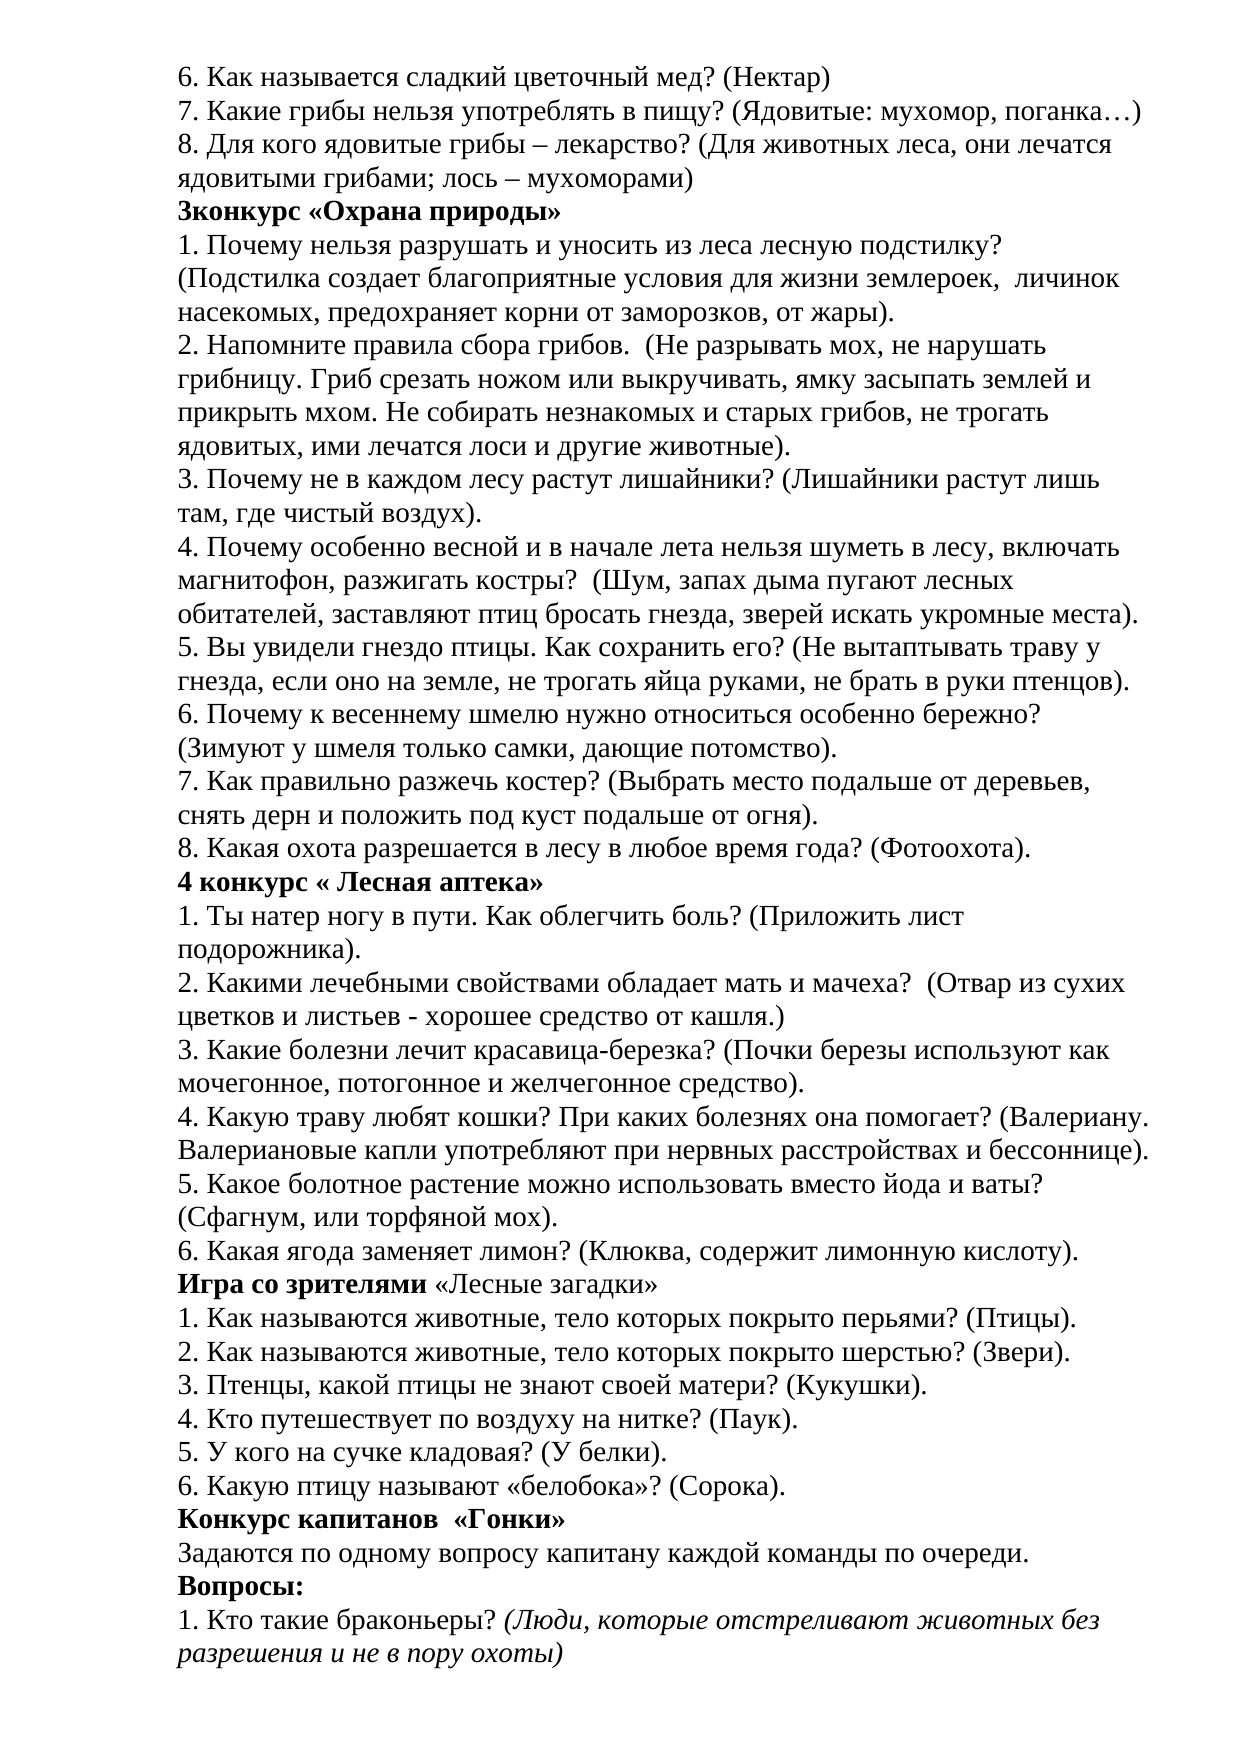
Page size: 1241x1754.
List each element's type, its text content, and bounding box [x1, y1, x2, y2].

text 5. Какое болотное растение можно использовать вместо йода и ваты? (Сфагнум, или торфяной мох). 6. Какая ягода заменяет лимон? (Клюква, содержит лимонную кислоту). [177, 1166, 1152, 1267]
text 1. Ты натер ногу в пути. Как облегчить боль? (Приложить лист подорожника). 2. Какими лечебными свойствами обладает мать и мачеха? (Отвар из сухих цветков и листьев - хорошее средство от кашля.) [177, 898, 1152, 1032]
text 4. Какую траву любят кошки? При каких болезнях она помогает? (Валериану. Валериановые капли употребляют при нервных расстройствах и бессоннице). [177, 1099, 1152, 1166]
text 8. Какая охота разрешается в лесу в любое время года? (Фотоохота). 4 конкурс « Лесная аптека» [177, 831, 1152, 898]
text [177, 59, 1152, 193]
text Вопросы: [177, 1568, 1152, 1602]
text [177, 1602, 1152, 1669]
text 1. Почему нельзя разрушать и уносить из леса лесную подстилку? (Подстилка создает благоприятные условия для жизни землероек, личинок насекомых, предохраняет корни от заморозков, от жары). [177, 227, 1152, 327]
text 4. Почему особенно весной и в начале лета нельзя шуметь в лесу, включать магнитофон, разжигать костры? (Шум, запах дыма пугают лесных обитателей, заставляют птиц бросать гнезда, зверей искать укромные места). [177, 529, 1152, 629]
text 5. Вы увидели гнездо птицы. Как сохранить его? (Не вытаптывать траву у гнезда, если оно на земле, не трогать яйца руками, не брать в руки птенцов). [177, 629, 1152, 696]
text 7. Как правильно разжечь костер? (Выбрать место подальше от деревьев, снять дерн и положить под куст подальше от огня). [177, 763, 1152, 831]
text Задаются по одному вопросу капитану каждой команды по очереди. [177, 1535, 1152, 1568]
text 3. Какие болезни лечит красавица-березка? (Почки березы используют как мочегонное, потогонное и желчегонное средство). [177, 1032, 1152, 1099]
text 3конкурс «Охрана природы» [177, 193, 1152, 227]
text Игра со зрителями «Лесные загадки» 1. Как называются животные, тело которых покрыто перьями? (Птицы). 2. Как называются животные, тело которых покрыто шерстью? (Звери). 3. Птенцы, какой птицы не знают своей матери? (Кукушки). 4. Кто путешествует по воздуху на нитке? (Паук). 5. У кого на сучке кладовая? (У белки). 6. Какую птицу называют «белобока»? (Сорока). Конкурс капитанов «Гонки» [177, 1267, 1152, 1535]
text 3. Почему не в каждом лесу растут лишайники? (Лишайники растут лишь там, где чистый воздух). [177, 462, 1152, 529]
text 6. Почему к весеннему шмелю нужно относиться особенно бережно? (Зимуют у шмеля только самки, дающие потомство). [177, 696, 1152, 763]
text 2. Напомните правила сбора грибов. (Не разрывать мох, не нарушать грибницу. Гриб срезать ножом или выкручивать, ямку засыпать землей и прикрыть мхом. Не собирать незнакомых и старых грибов, не трогать ядовитых, ими лечатся лоси и другие животные). [177, 327, 1152, 462]
